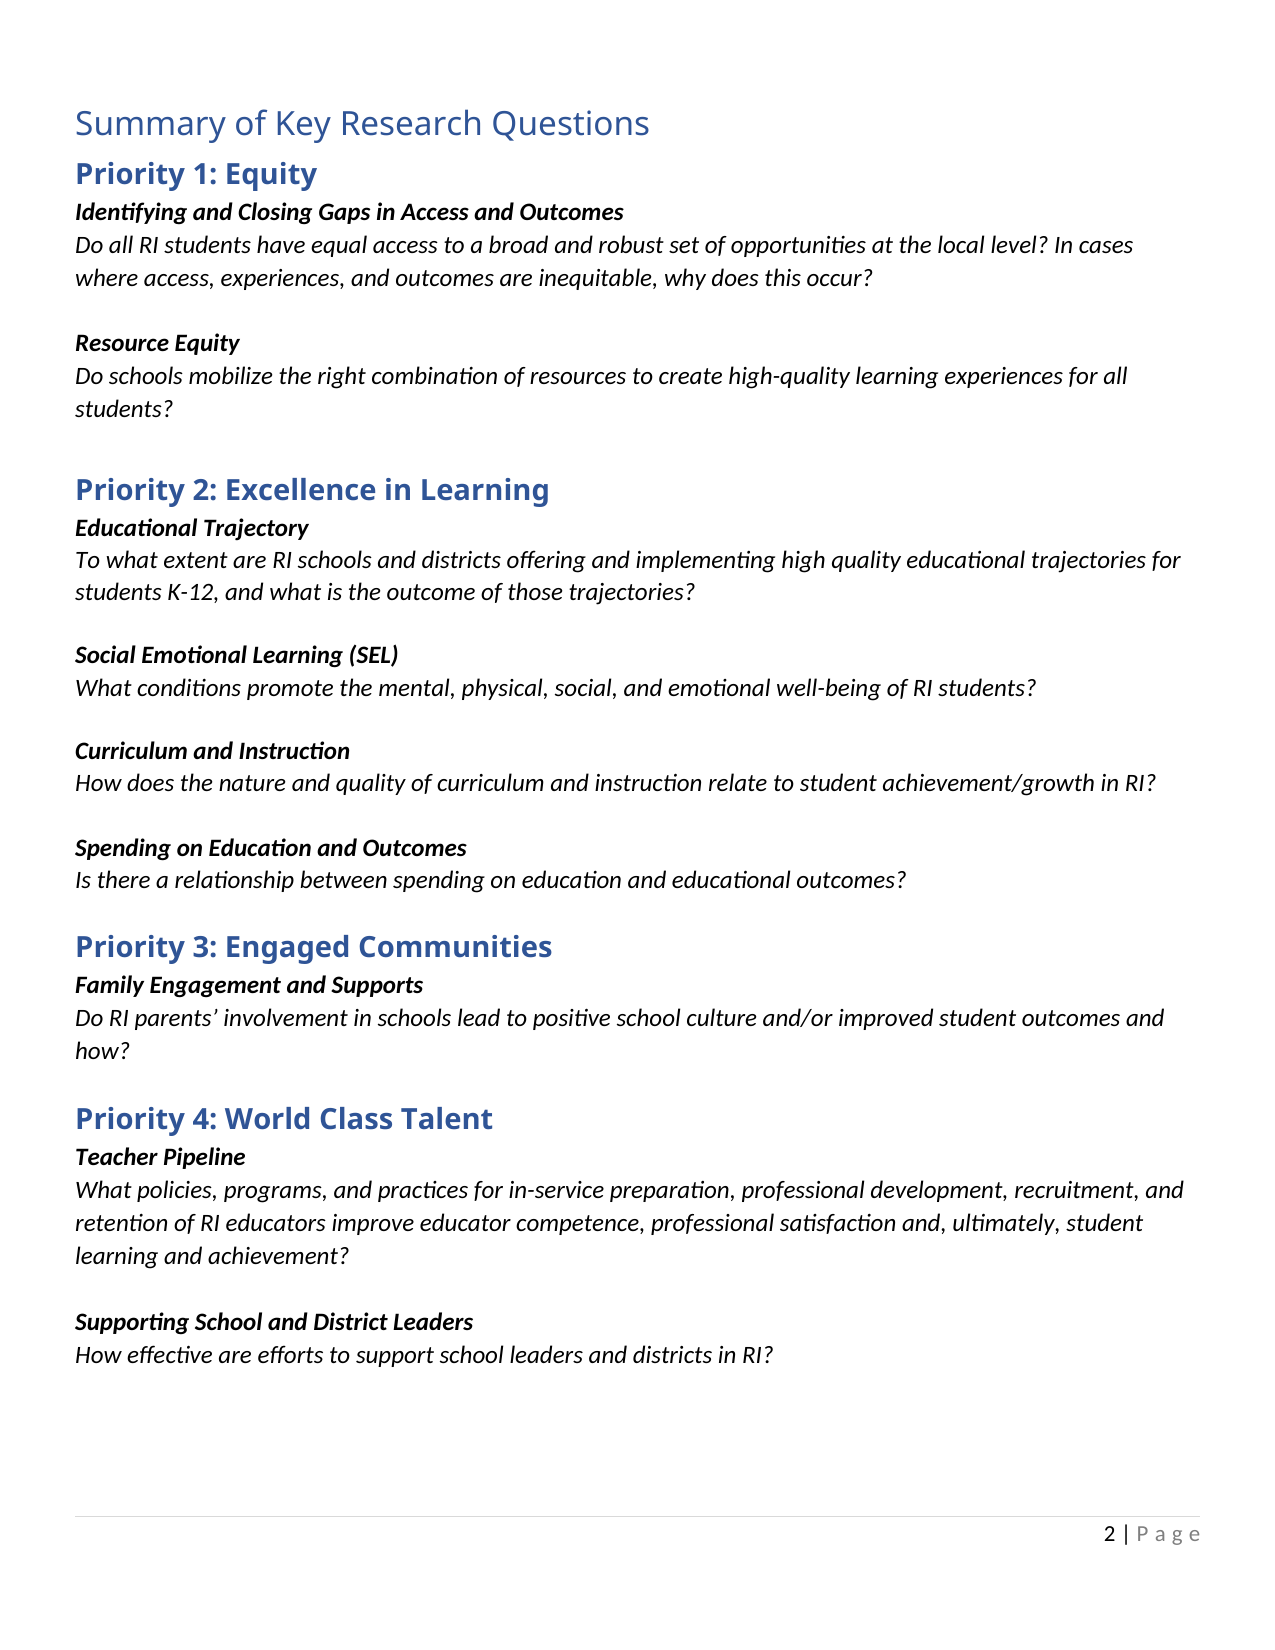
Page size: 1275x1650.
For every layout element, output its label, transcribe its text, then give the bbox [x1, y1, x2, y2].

text Teacher Pipeline [75, 1141, 1200, 1172]
text Resource Equity [75, 328, 1200, 358]
text Supporting School and District Leaders [75, 1306, 1200, 1336]
text Priority 4: World Class Talent [75, 1098, 1200, 1138]
text Identifying and Closing Gaps in Access and Outcomes [75, 196, 1200, 226]
text Social Emotional Learning (SEL) [75, 639, 1200, 669]
text Curriculum and Instruction [75, 735, 1200, 765]
text Is there a relationship between spending on education and educational outcomes? [75, 864, 1200, 894]
text How effective are efforts to support school leaders and districts in RI? [75, 1339, 1200, 1369]
text Educational Trajectory [75, 512, 1200, 542]
subtitle Summary of Key Research Questions [75, 100, 1200, 145]
text Do schools mobilize the right combination of resources to create high-quality learning experiences for all students? [75, 361, 1200, 424]
text Do all RI students have equal access to a broad and robust set of opportunities at the local level? In cases where access, experiences, and outcomes are inequitable, why does this occur? [75, 229, 1200, 292]
text Priority 2: Excellence in Learning [75, 469, 1200, 509]
text How does the nature and quality of curriculum and instruction relate to student achievement/growth in RI? [75, 767, 1200, 797]
text To what extent are RI schools and districts offering and implementing high quality educational trajectories for students K-12, and what is the outcome of those trajectories? [75, 544, 1200, 607]
text Family Engagement and Supports [75, 969, 1200, 1000]
text What conditions promote the mental, physical, social, and emotional well-being of RI students? [75, 672, 1200, 702]
text Priority 3: Engaged Communities [75, 927, 1200, 966]
text What policies, programs, and practices for in-service preparation, professional development, recruitment, and retention of RI educators improve educator competence, professional satisfaction and, ultimately, student learning and achievement? [75, 1174, 1200, 1271]
text Spending on Education and Outcomes [75, 832, 1200, 862]
text Do RI parents’ involvement in schools lead to positive school culture and/or improved student outcomes and how? [75, 1002, 1200, 1066]
subtitle Priority 1: Equity [75, 153, 1200, 193]
